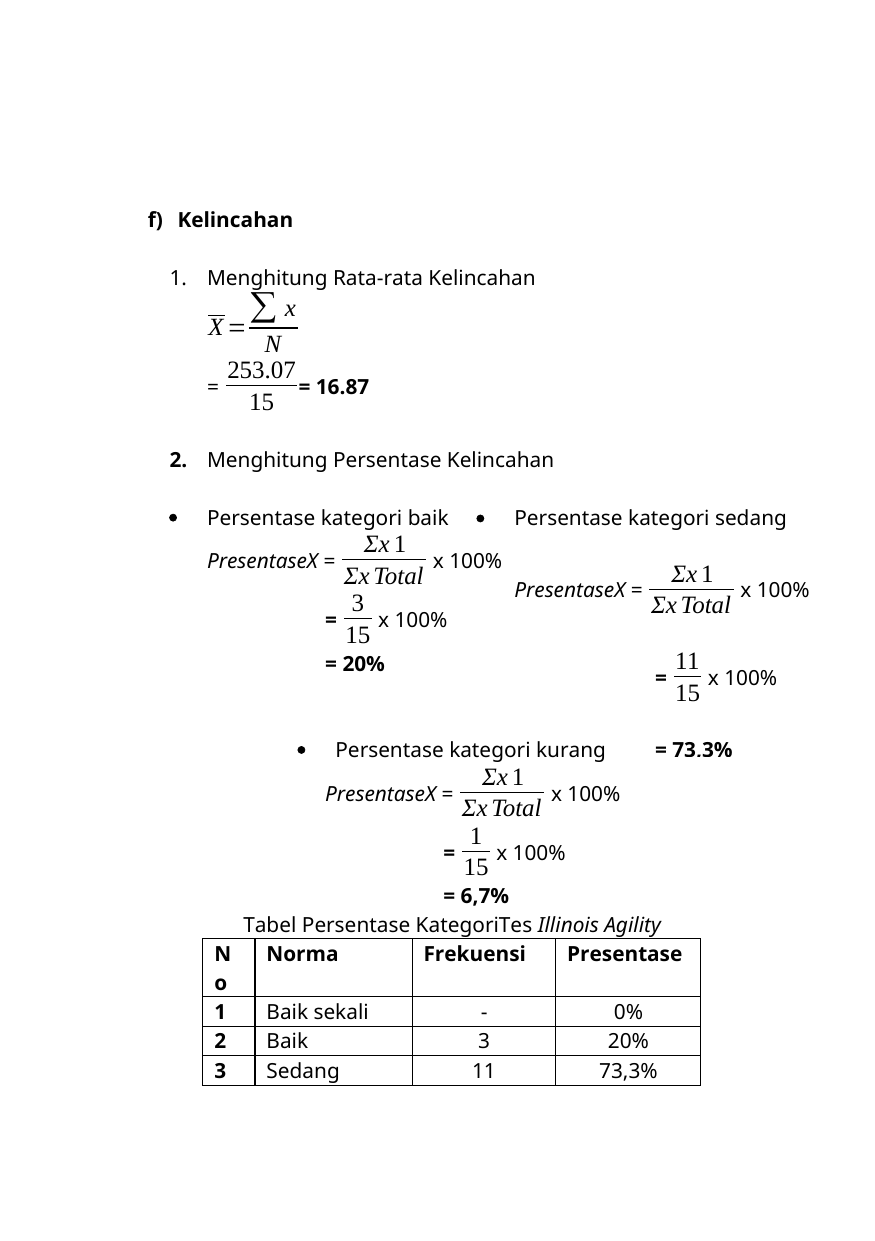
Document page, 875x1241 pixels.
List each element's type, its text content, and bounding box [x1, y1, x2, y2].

table_header Frekuensi [413, 939, 555, 996]
table_cell 0% [556, 997, 700, 1026]
list Persentase kategori kurang [298, 735, 756, 763]
list Kelincahan [148, 205, 756, 234]
list Menghitung Rata-rata Kelincahan [169, 263, 756, 291]
text PresentaseX = x 100% [207, 531, 756, 590]
table_header No [203, 939, 254, 996]
table_cell Baik sekali [256, 997, 412, 1026]
table_cell 3 [203, 1056, 254, 1084]
text PresentaseX = x 100% [325, 763, 756, 822]
table_cell 1 [203, 997, 254, 1026]
table_header Norma [256, 939, 412, 996]
list Menghitung Persentase Kelincahan [169, 445, 756, 473]
list Persentase kategori baik [169, 503, 756, 531]
text = x 100% [443, 822, 756, 881]
text = x 100% [325, 590, 756, 649]
text = = 16.87 [207, 357, 756, 416]
table_cell 3 [413, 1027, 555, 1055]
table_cell Baik [256, 1027, 412, 1055]
table_cell Sedang [256, 1056, 412, 1084]
table_cell 11 [413, 1056, 555, 1084]
table_cell - [413, 997, 555, 1026]
table_cell 73,3% [556, 1056, 700, 1084]
table_cell 20% [556, 1027, 700, 1055]
text Tabel Persentase KategoriTes Illinois Agility [148, 910, 756, 938]
text = 6,7% [443, 881, 756, 910]
text = 20% [325, 649, 756, 677]
table_header Presentase [556, 939, 700, 996]
table_cell 2 [203, 1027, 254, 1055]
